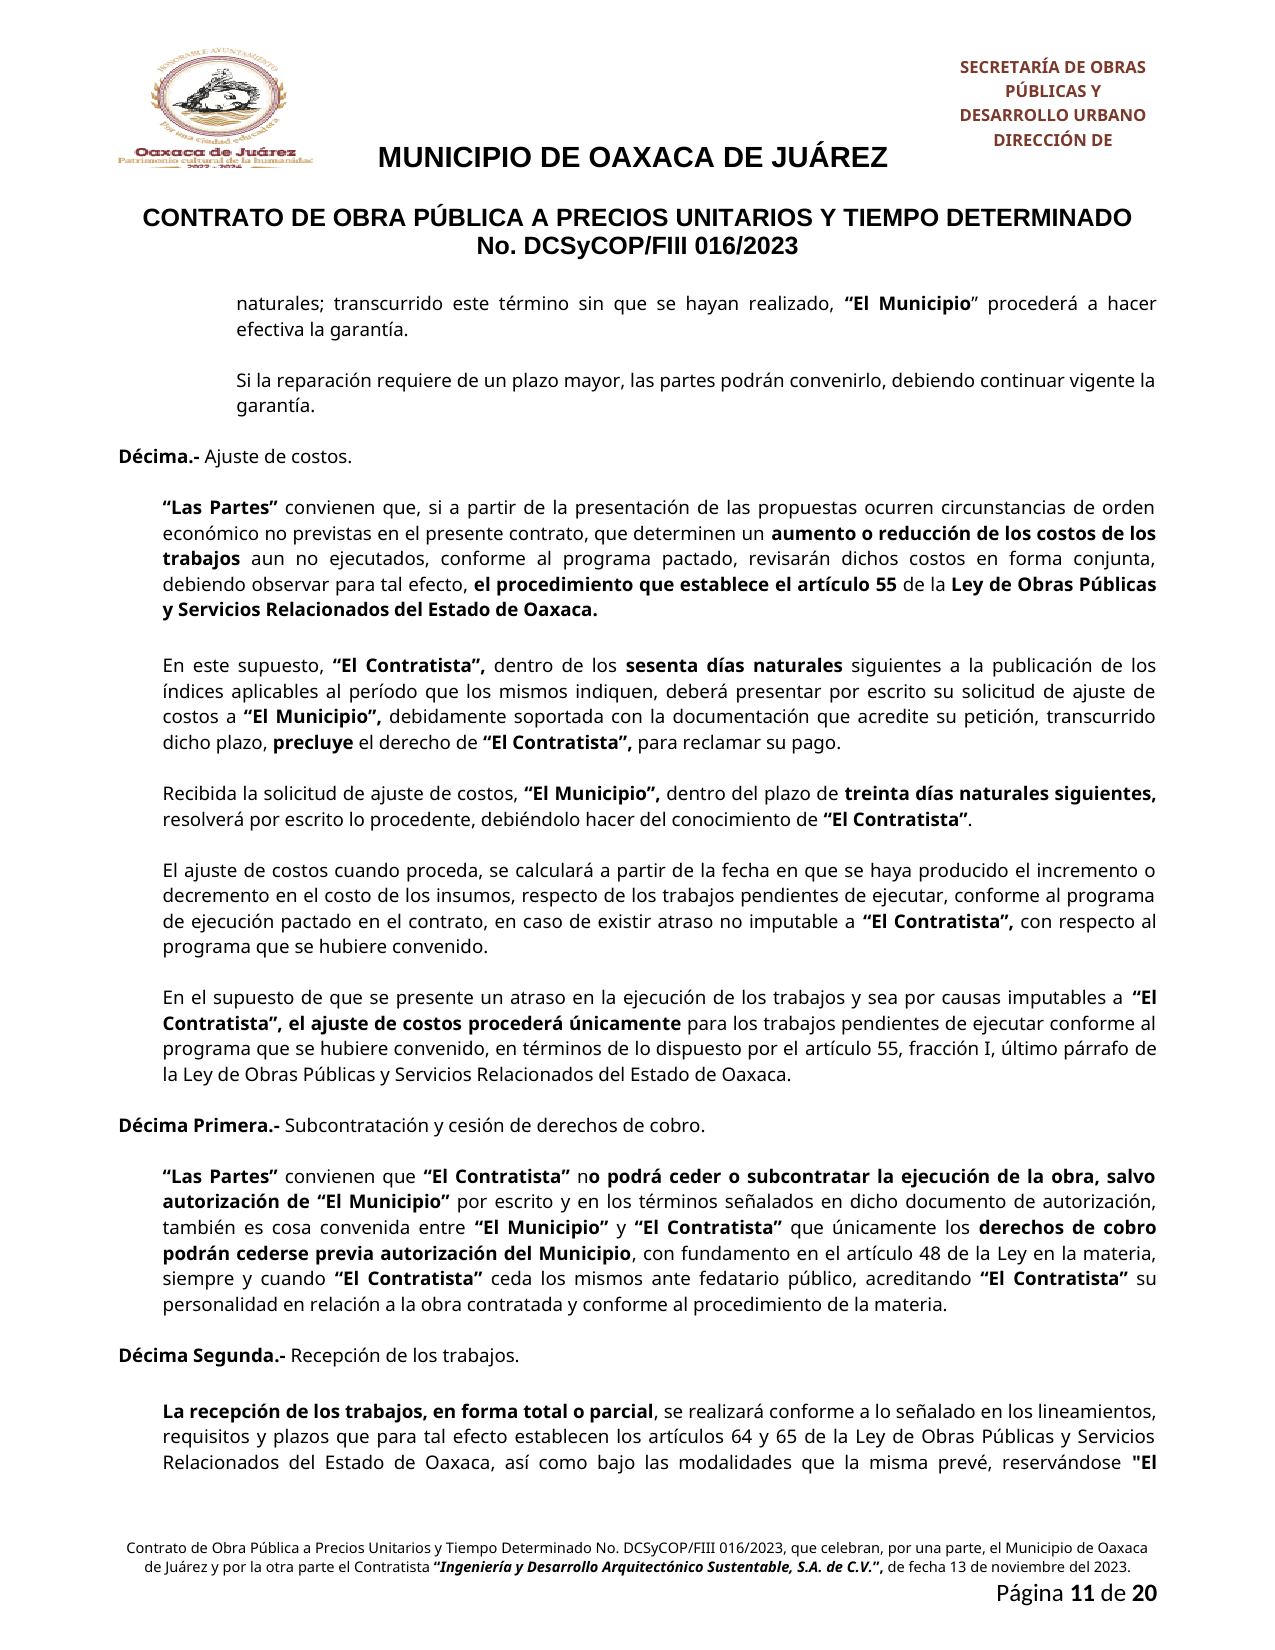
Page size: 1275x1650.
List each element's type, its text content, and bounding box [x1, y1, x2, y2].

text En este supuesto, “El Contratista”, dentro de los sesenta días naturales siguientes a la publicación de los índices aplicables al período que los mismos indiquen, deberá presentar por escrito su solicitud de ajuste de costos a “El Municipio”, debidamente soportada con la documentación que acredite su petición, transcurrido dicho plazo, precluye el derecho de “El Contratista”, para reclamar su pago. [162, 653, 1157, 755]
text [236, 291, 1157, 342]
text Décima Primera.- Subcontratación y cesión de derechos de cobro. [118, 1112, 1157, 1138]
text Recibida la solicitud de ajuste de costos, “El Municipio”, dentro del plazo de treinta días naturales siguientes, resolverá por escrito lo procedente, debiéndolo hacer del conocimiento de “El Contratista”. [162, 780, 1157, 831]
text El ajuste de costos cuando proceda, se calculará a partir de la fecha en que se haya producido el incremento o decremento en el costo de los insumos, respecto de los trabajos pendientes de ejecutar, conforme al programa de ejecución pactado en el contrato, en caso de existir atraso no imputable a “El Contratista”, con respecto al programa que se hubiere convenido. [162, 857, 1157, 959]
text En el supuesto de que se presente un atraso en la ejecución de los trabajos y sea por causas imputables a “El Contratista”, el ajuste de costos procederá únicamente para los trabajos pendientes de ejecutar conforme al programa que se hubiere convenido, en términos de lo dispuesto por el artículo 55, fracción I, último párrafo de la Ley de Obras Públicas y Servicios Relacionados del Estado de Oaxaca. [162, 984, 1157, 1087]
text Décima.- Ajuste de costos. [118, 444, 1157, 469]
text “Las Partes” convienen que, si a partir de la presentación de las propuestas ocurren circunstancias de orden económico no previstas en el presente contrato, que determinen un aumento o reducción de los costos de los trabajos aun no ejecutados, conforme al programa pactado, revisarán dichos costos en forma conjunta, debiendo observar para tal efecto, el procedimiento que establece el artículo 55 de la Ley de Obras Públicas y Servicios Relacionados del Estado de Oaxaca. [162, 495, 1157, 622]
text “Las Partes” convienen que “El Contratista” no podrá ceder o subcontratar la ejecución de la obra, salvo autorización de “El Municipio” por escrito y en los términos señalados en dicho documento de autorización, también es cosa convenida entre “El Municipio” y “El Contratista” que únicamente los derechos de cobro podrán cederse previa autorización del Municipio, con fundamento en el artículo 48 de la Ley en la materia, siempre y cuando “El Contratista” ceda los mismos ante fedatario público, acreditando “El Contratista” su personalidad en relación a la obra contratada y conforme al procedimiento de la materia. [162, 1163, 1157, 1316]
text Si la reparación requiere de un plazo mayor, las partes podrán convenirlo, debiendo continuar vigente la garantía. [236, 367, 1157, 418]
text Décima Segunda.- Recepción de los trabajos. [118, 1342, 1157, 1367]
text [162, 1398, 1157, 1474]
